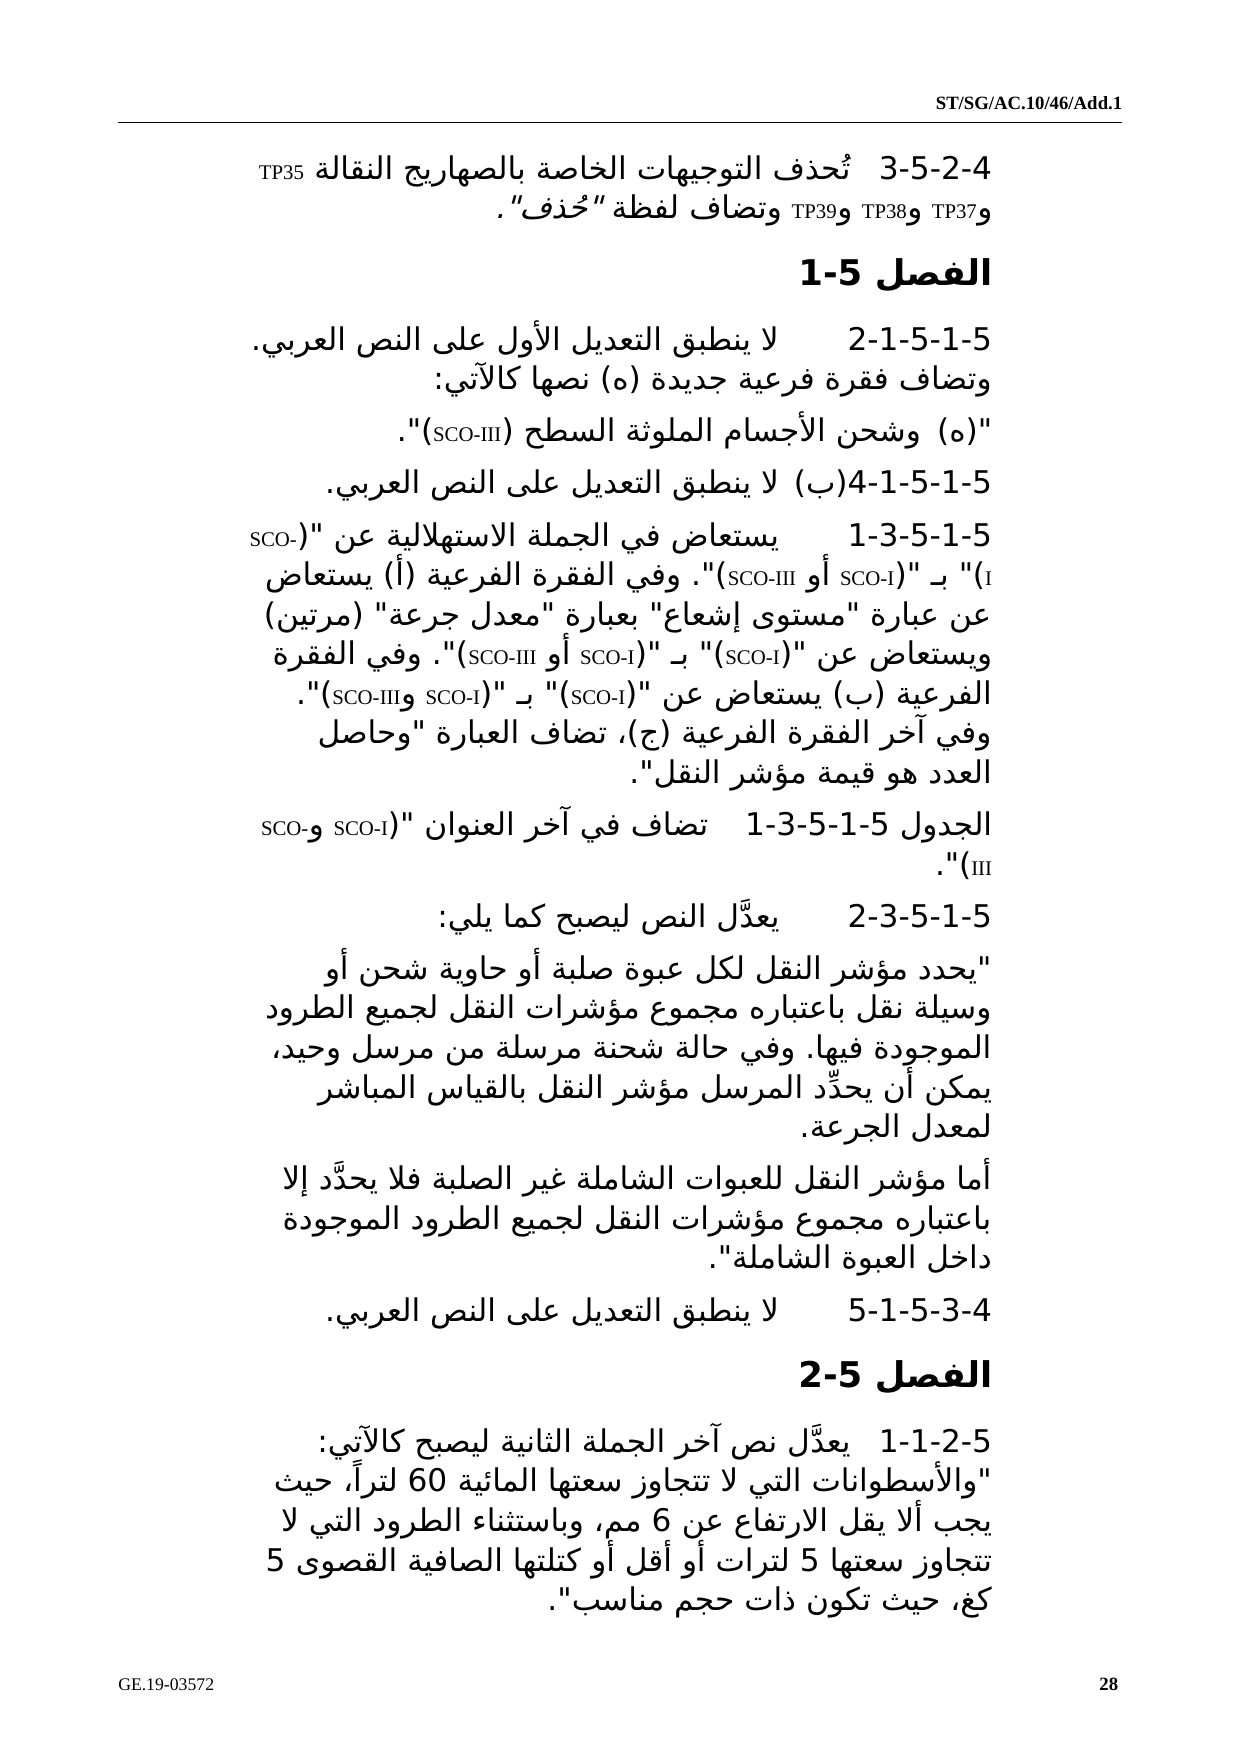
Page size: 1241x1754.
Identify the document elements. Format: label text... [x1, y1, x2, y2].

text 5-1-5-3-4 لا ينطبق التعديل على النص العربي. [248, 1289, 992, 1329]
text 2-3-5-1-5 يعدَّل النص ليصبح كما يلي: [248, 896, 992, 935]
text 3-5-2-4 تُحذف التوجيهات الخاصة بالصهاريج النقالة TP35 وTP37 وTP38 وTP39 وتضاف لفظة "حُذف". [248, 148, 992, 227]
text "(ه) وشحن الأجسام الملوثة السطح (SCO-III)". [248, 410, 992, 450]
text 4-1-5-1-5(ب) لا ينطبق التعديل على النص العربي. [248, 462, 992, 502]
text 1-1-2-5 يعدَّل نص آخر الجملة الثانية ليصبح كالآتي: "والأسطوانات التي لا تتجاوز سعتها المائية 60 لتراً، حيث يجب ألا يقل الارتفاع عن 6 مم، وباستثناء الطرود التي لا تتجاوز سعتها 5 لترات أو أقل أو كتلتها الصافية القصوى 5 كغ، حيث تكون ذات حجم مناسب". [248, 1421, 992, 1618]
text 1-3-5-1-5 يستعاض في الجملة الاستهلالية عن "(SCO-I)" بـ "(SCO-I أو SCO-III)". وفي الفقرة الفرعية (أ) يستعاض عن عبارة "مستوى إشعاع" بعبارة "معدل جرعة" (مرتين) ويستعاض عن "(SCO-I)" بـ "(SCO-I أو SCO-III)". وفي الفقرة الفرعية (ب) يستعاض عن "(SCO-I)" بـ "(SCO-I وSCO-III)". وفي آخر الفقرة الفرعية (ج)، تضاف العبارة "وحاصل العدد هو قيمة مؤشر النقل". [248, 514, 992, 791]
text أما مؤشر النقل للعبوات الشاملة غير الصلبة فلا يحدَّد إلا باعتباره مجموع مؤشرات النقل لجميع الطرود الموجودة داخل العبوة الشاملة". [248, 1158, 992, 1277]
text "يحدد مؤشر النقل لكل عبوة صلبة أو حاوية شحن أو وسيلة نقل باعتباره مجموع مؤشرات النقل لجميع الطرود الموجودة فيها. وفي حالة شحنة مرسلة من مرسل وحيد، يمكن أن يحدِّد المرسل مؤشر النقل بالقياس المباشر لمعدل الجرعة. [248, 948, 992, 1146]
text الفصل 5-2 [248, 1354, 1122, 1396]
text الجدول 5-1-5-3-1 تضاف في آخر العنوان "(SCO-I وSCO-III)". [248, 804, 992, 883]
text الفصل 5-1 [248, 252, 1122, 293]
text 2-1-5-1-5 لا ينطبق التعديل الأول على النص العربي. وتضاف فقرة فرعية جديدة (ه) نصها كالآتي: [248, 318, 992, 398]
